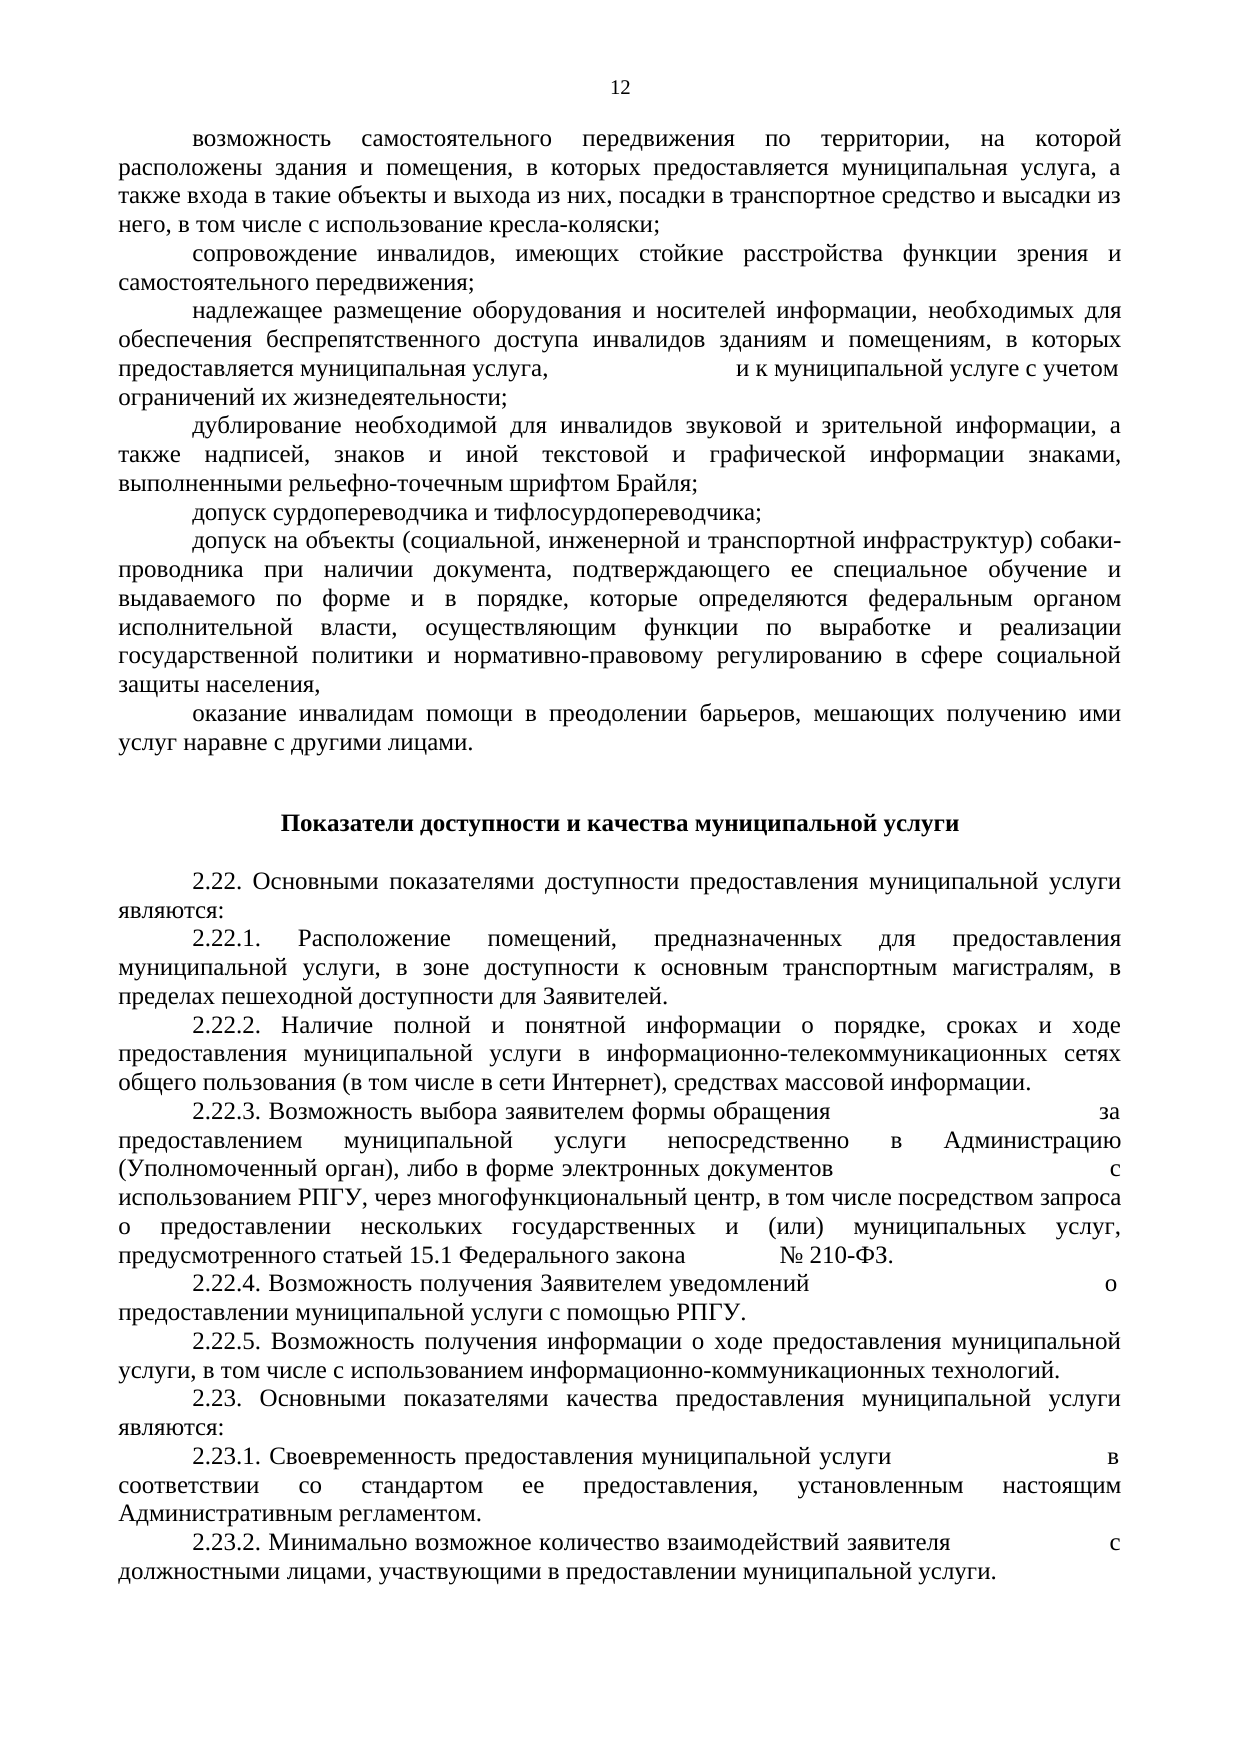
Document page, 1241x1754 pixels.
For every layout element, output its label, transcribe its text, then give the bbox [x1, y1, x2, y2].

text допуск сурдопереводчика и тифлосурдопереводчика; [118, 497, 1122, 526]
text 2.23.1. Своевременность предоставления муниципальной услуги в соответствии со стандартом ее предоставления, установленным настоящим Административным регламентом. [118, 1441, 1122, 1527]
text 2.22.5. Возможность получения информации о ходе предоставления муниципальной услуги, в том числе с использованием информационно-коммуникационных технологий. [118, 1326, 1122, 1383]
text допуск на объекты (социальной, инженерной и транспортной инфраструктур) собаки-проводника при наличии документа, подтверждающего ее специальное обучение и выдаваемого по форме и в порядке, которые определяются федеральным органом исполнительной власти, осуществляющим функции по выработке и реализации государственной политики и нормативно-правовому регулированию в сфере социальной защиты населения, [118, 526, 1122, 698]
text 2.22.3. Возможность выбора заявителем формы обращения за предоставлением муниципальной услуги непосредственно в Администрацию (Уполномоченный орган), либо в форме электронных документов с использованием РПГУ, через многофункциональный центр, в том числе посредством запроса о предоставлении нескольких государственных и (или) муниципальных услуг, предусмотренного статьей 15.1 Федерального закона № 210-ФЗ. [118, 1096, 1122, 1268]
text оказание инвалидам помощи в преодолении барьеров, мешающих получению ими услуг наравне с другими лицами. [118, 698, 1122, 756]
text 2.23. Основными показателями качества предоставления муниципальной услуги являются: [118, 1383, 1122, 1441]
text 2.22.2. Наличие полной и понятной информации о порядке, сроках и ходе предоставления муниципальной услуги в информационно-телекоммуникационных сетях общего пользования (в том числе в сети Интернет), средствах массовой информации. [118, 1010, 1122, 1096]
text дублирование необходимой для инвалидов звуковой и зрительной информации, а также надписей, знаков и иной текстовой и графической информации знаками, выполненными рельефно-точечным шрифтом Брайля; [118, 411, 1122, 497]
text 2.22.1. Расположение помещений, предназначенных для предоставления муниципальной услуги, в зоне доступности к основным транспортным магистралям, в пределах пешеходной доступности для Заявителей. [118, 923, 1122, 1010]
text 2.23.2. Минимально возможное количество взаимодействий заявителя с должностными лицами, участвующими в предоставлении муниципальной услуги. [118, 1527, 1122, 1585]
text 2.22. Основными показателями доступности предоставления муниципальной услуги являются: [118, 866, 1122, 923]
text возможность самостоятельного передвижения по территории, на которой расположены здания и помещения, в которых предоставляется муниципальная услуга, а также входа в такие объекты и выхода из них, посадки в транспортное средство и высадки из него, в том числе с использование кресла-коляски; [118, 123, 1122, 238]
text сопровождение инвалидов, имеющих стойкие расстройства функции зрения и самостоятельного передвижения; [118, 238, 1122, 296]
text 2.22.4. Возможность получения Заявителем уведомлений о предоставлении муниципальной услуги с помощью РПГУ. [118, 1268, 1122, 1326]
text Показатели доступности и качества муниципальной услуги [118, 808, 1122, 837]
text надлежащее размещение оборудования и носителей информации, необходимых для обеспечения беспрепятственного доступа инвалидов зданиям и помещениям, в которых предоставляется муниципальная услуга, и к муниципальной услуге с учетом ограничений их жизнедеятельности; [118, 296, 1122, 411]
